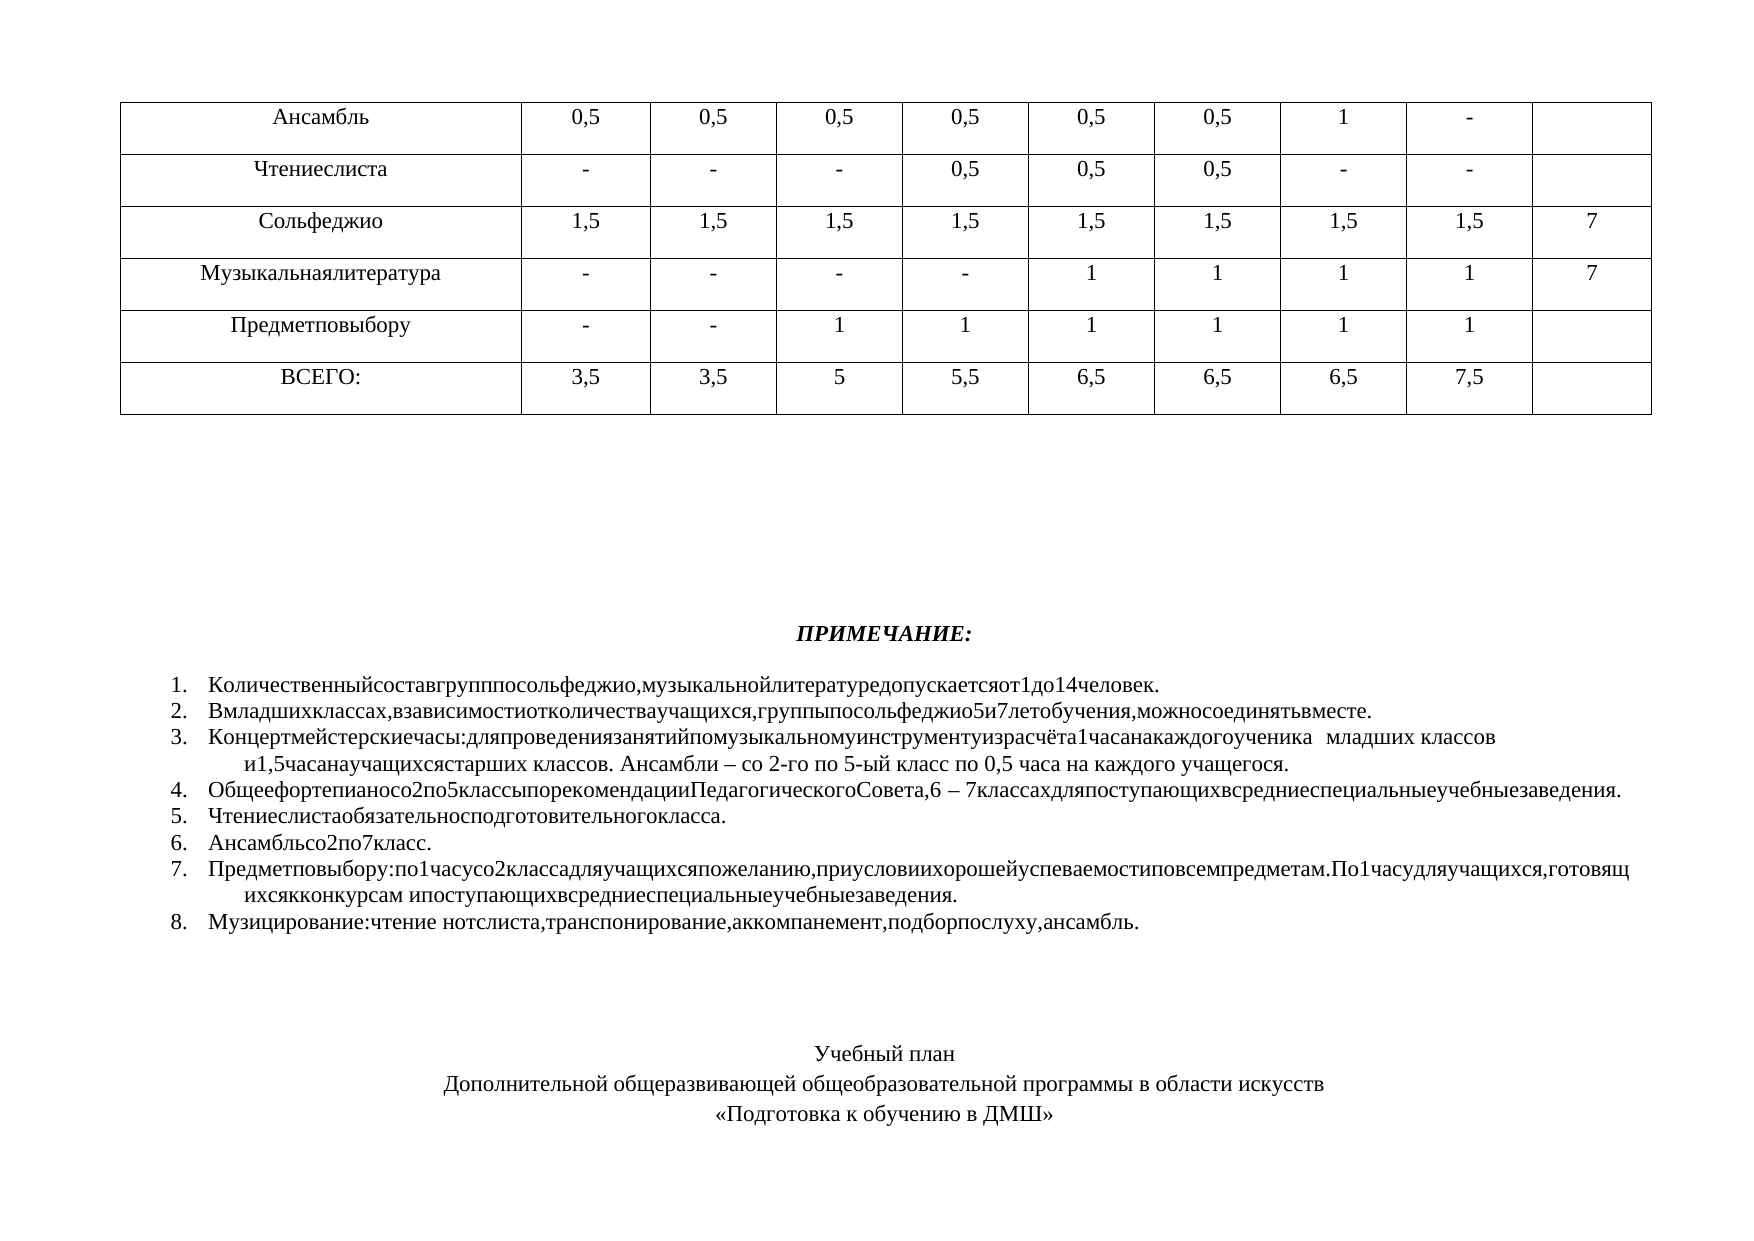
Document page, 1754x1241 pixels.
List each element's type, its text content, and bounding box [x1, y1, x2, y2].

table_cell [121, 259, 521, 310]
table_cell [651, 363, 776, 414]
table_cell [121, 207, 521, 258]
list Музицирование:чтение нотслиста,транспонирование,аккомпанемент,подборпослуху,ансамбль. [170, 908, 1636, 934]
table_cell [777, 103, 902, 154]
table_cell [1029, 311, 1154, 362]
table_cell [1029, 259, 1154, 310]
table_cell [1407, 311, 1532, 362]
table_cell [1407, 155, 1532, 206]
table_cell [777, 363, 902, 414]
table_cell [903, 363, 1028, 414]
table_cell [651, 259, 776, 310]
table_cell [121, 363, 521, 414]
list Общеефортепианосо2по5классыпорекомендацииПедагогическогоСовета,6 – 7классахдляпоступающихвсредниеспециальныеучебныезаведения. [170, 776, 1636, 802]
text «Подготовка к обучению в ДМШ» [133, 1100, 1636, 1126]
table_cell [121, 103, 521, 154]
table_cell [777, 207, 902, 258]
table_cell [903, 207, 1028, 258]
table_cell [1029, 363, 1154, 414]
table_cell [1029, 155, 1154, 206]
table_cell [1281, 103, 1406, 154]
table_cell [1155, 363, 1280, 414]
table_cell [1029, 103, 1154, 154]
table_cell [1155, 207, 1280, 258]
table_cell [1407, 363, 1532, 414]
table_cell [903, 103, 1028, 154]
list Количественныйсоставгрупппосольфеджио,музыкальнойлитературедопускаетсяот1до14человек. [170, 671, 1636, 697]
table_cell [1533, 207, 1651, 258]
text Дополнительной общеразвивающей общеобразовательной программы в области искусств [133, 1070, 1636, 1096]
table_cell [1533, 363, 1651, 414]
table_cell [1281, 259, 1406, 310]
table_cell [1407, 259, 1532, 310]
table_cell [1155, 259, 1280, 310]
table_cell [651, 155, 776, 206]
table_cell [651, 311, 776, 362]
list Предметповыбору:по1часусо2классадляучащихсяпожеланию,приусловиихорошейуспеваемостиповсемпредметам.По1часудляучащихся,готовящихсякконкурсам ипоступающихвсредниеспециальныеучебныезаведения. [170, 855, 1636, 908]
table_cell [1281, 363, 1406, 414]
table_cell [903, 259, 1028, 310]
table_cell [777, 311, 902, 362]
list Вмладшихклассах,взависимостиотколичестваучащихся,группыпосольфеджио5и7летобучения,можносоединятьвместе. [170, 697, 1636, 723]
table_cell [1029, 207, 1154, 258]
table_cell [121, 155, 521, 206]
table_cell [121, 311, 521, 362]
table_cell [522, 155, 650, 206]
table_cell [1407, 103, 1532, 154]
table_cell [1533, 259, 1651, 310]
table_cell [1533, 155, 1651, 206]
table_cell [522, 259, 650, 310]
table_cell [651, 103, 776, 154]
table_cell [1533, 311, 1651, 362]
text ПРИМЕЧАНИЕ: [133, 619, 1636, 646]
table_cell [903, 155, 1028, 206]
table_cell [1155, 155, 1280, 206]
list Концертмейстерскиечасы:дляпроведениязанятийпомузыкальномуинструментуизрасчёта1часанакаждогоученика младших классов и1,5часанаучащихсястарших классов. Ансамбли – со 2-го по 5-ый класс по 0,5 часа на каждого учащегося. [170, 723, 1636, 776]
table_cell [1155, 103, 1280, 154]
text Учебный план [133, 1039, 1636, 1066]
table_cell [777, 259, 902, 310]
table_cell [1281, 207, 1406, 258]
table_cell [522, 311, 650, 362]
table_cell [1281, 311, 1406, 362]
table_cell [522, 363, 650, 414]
list Ансамбльсо2по7класс. [170, 829, 1636, 855]
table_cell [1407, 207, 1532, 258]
list Чтениеслистаобязательносподготовительногокласса. [170, 802, 1636, 829]
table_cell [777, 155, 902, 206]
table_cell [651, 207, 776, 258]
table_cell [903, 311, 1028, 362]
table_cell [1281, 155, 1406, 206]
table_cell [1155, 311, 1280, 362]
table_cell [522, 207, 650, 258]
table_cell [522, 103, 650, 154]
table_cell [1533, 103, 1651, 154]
